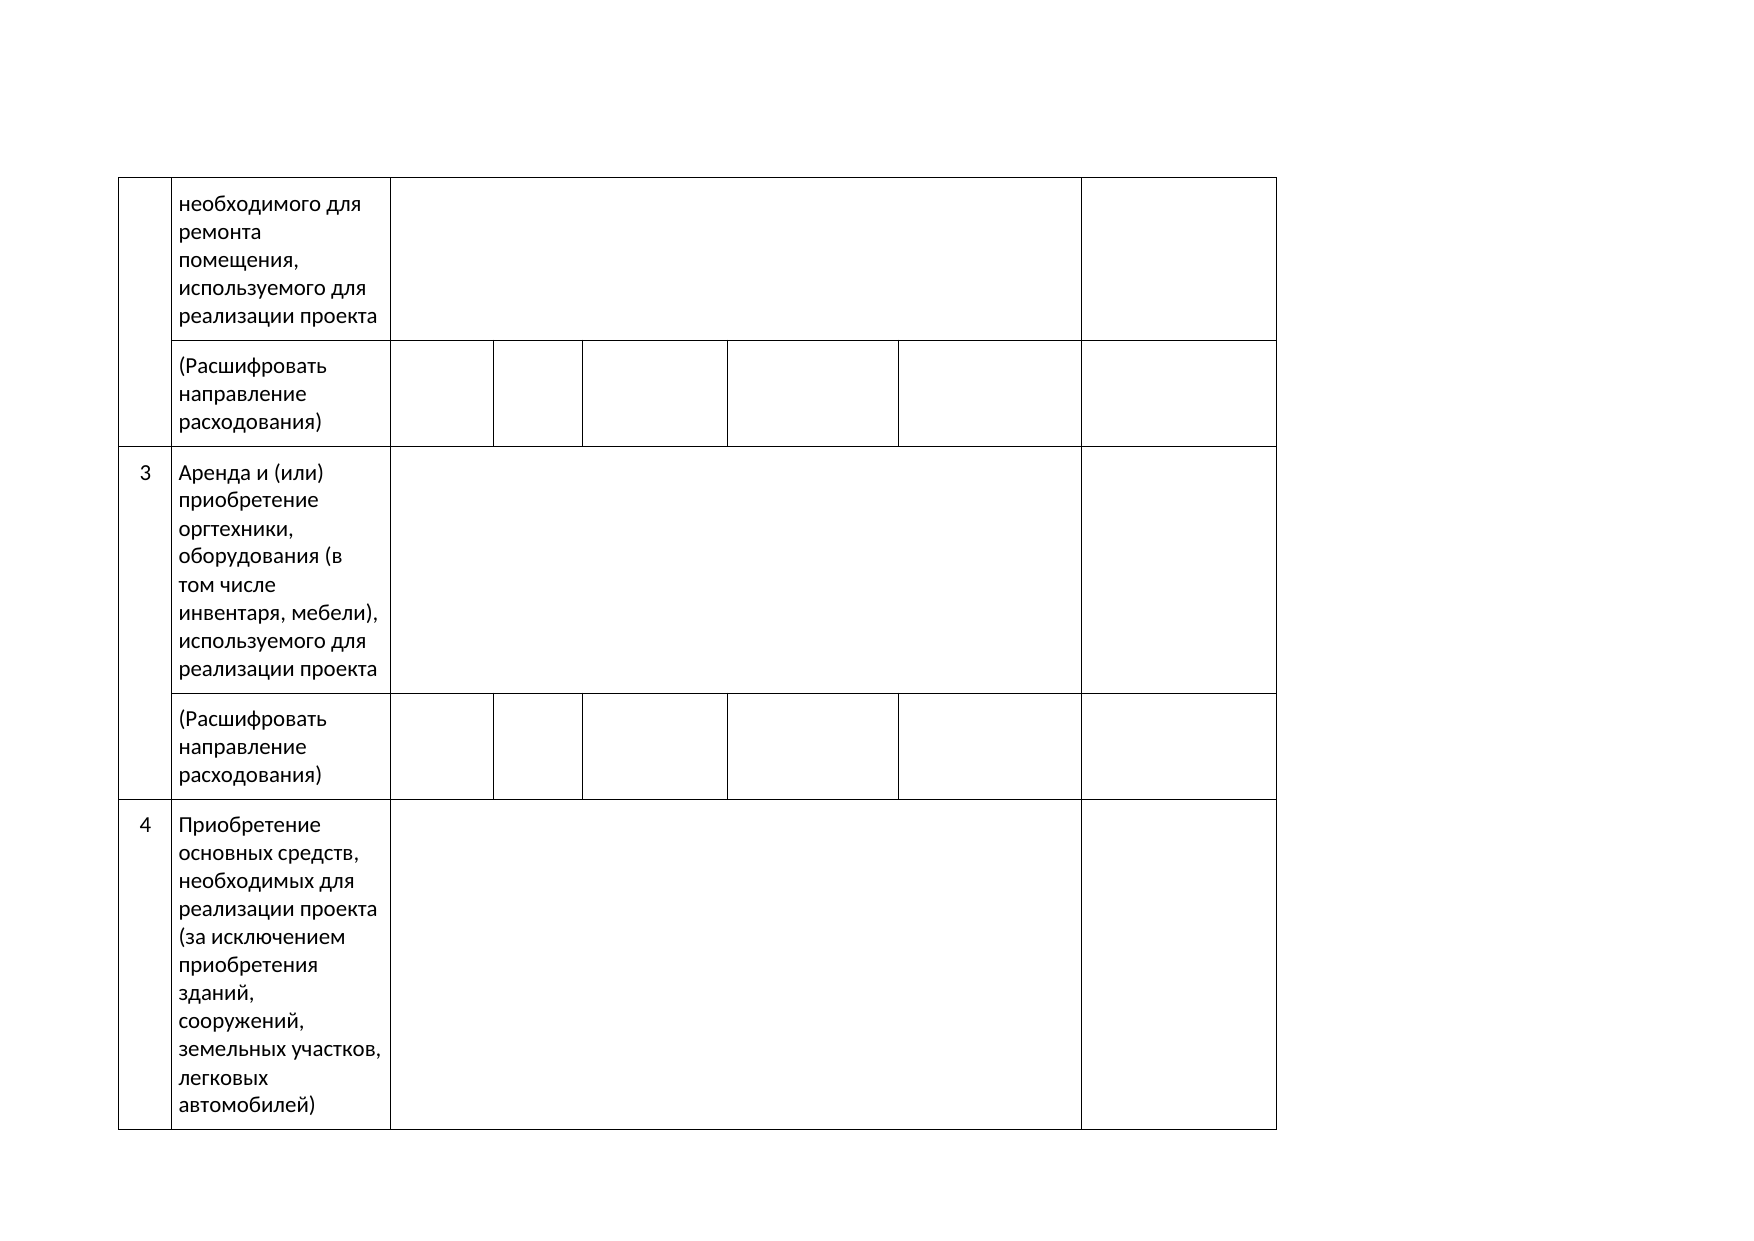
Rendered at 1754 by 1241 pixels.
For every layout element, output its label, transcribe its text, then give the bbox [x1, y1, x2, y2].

table_cell [391, 447, 1081, 692]
table_cell [583, 694, 727, 799]
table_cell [172, 178, 390, 339]
table_cell [391, 800, 1081, 1129]
table_cell [391, 694, 493, 799]
table_cell [1082, 447, 1276, 692]
table_cell [583, 341, 727, 446]
table_cell [1082, 341, 1276, 446]
table_cell Аренда и (или) приобретение оргтехники, оборудования (в том числе инвентаря, мебели), используемого для реализации проекта [172, 447, 390, 692]
table_cell 4 [119, 800, 171, 1129]
table_cell 2 [119, 178, 171, 446]
table_cell [899, 694, 1081, 799]
table_cell [899, 341, 1081, 446]
table_cell [728, 341, 898, 446]
table_cell (Расшифровать направление расходования) [172, 341, 390, 446]
table_cell (Расшифровать направление расходования) [172, 694, 390, 799]
table_cell 3 [119, 447, 171, 799]
table_cell [1082, 800, 1276, 1129]
table_cell [391, 178, 1081, 339]
table_cell [1082, 178, 1276, 339]
table_cell Приобретение основных средств, необходимых для реализации проекта (за исключением приобретения зданий, сооружений, земельных участков, легковых автомобилей) [172, 800, 390, 1129]
table_cell [728, 694, 898, 799]
table_cell [494, 341, 582, 446]
table_cell [391, 341, 493, 446]
table_cell [1082, 694, 1276, 799]
table_cell [494, 694, 582, 799]
